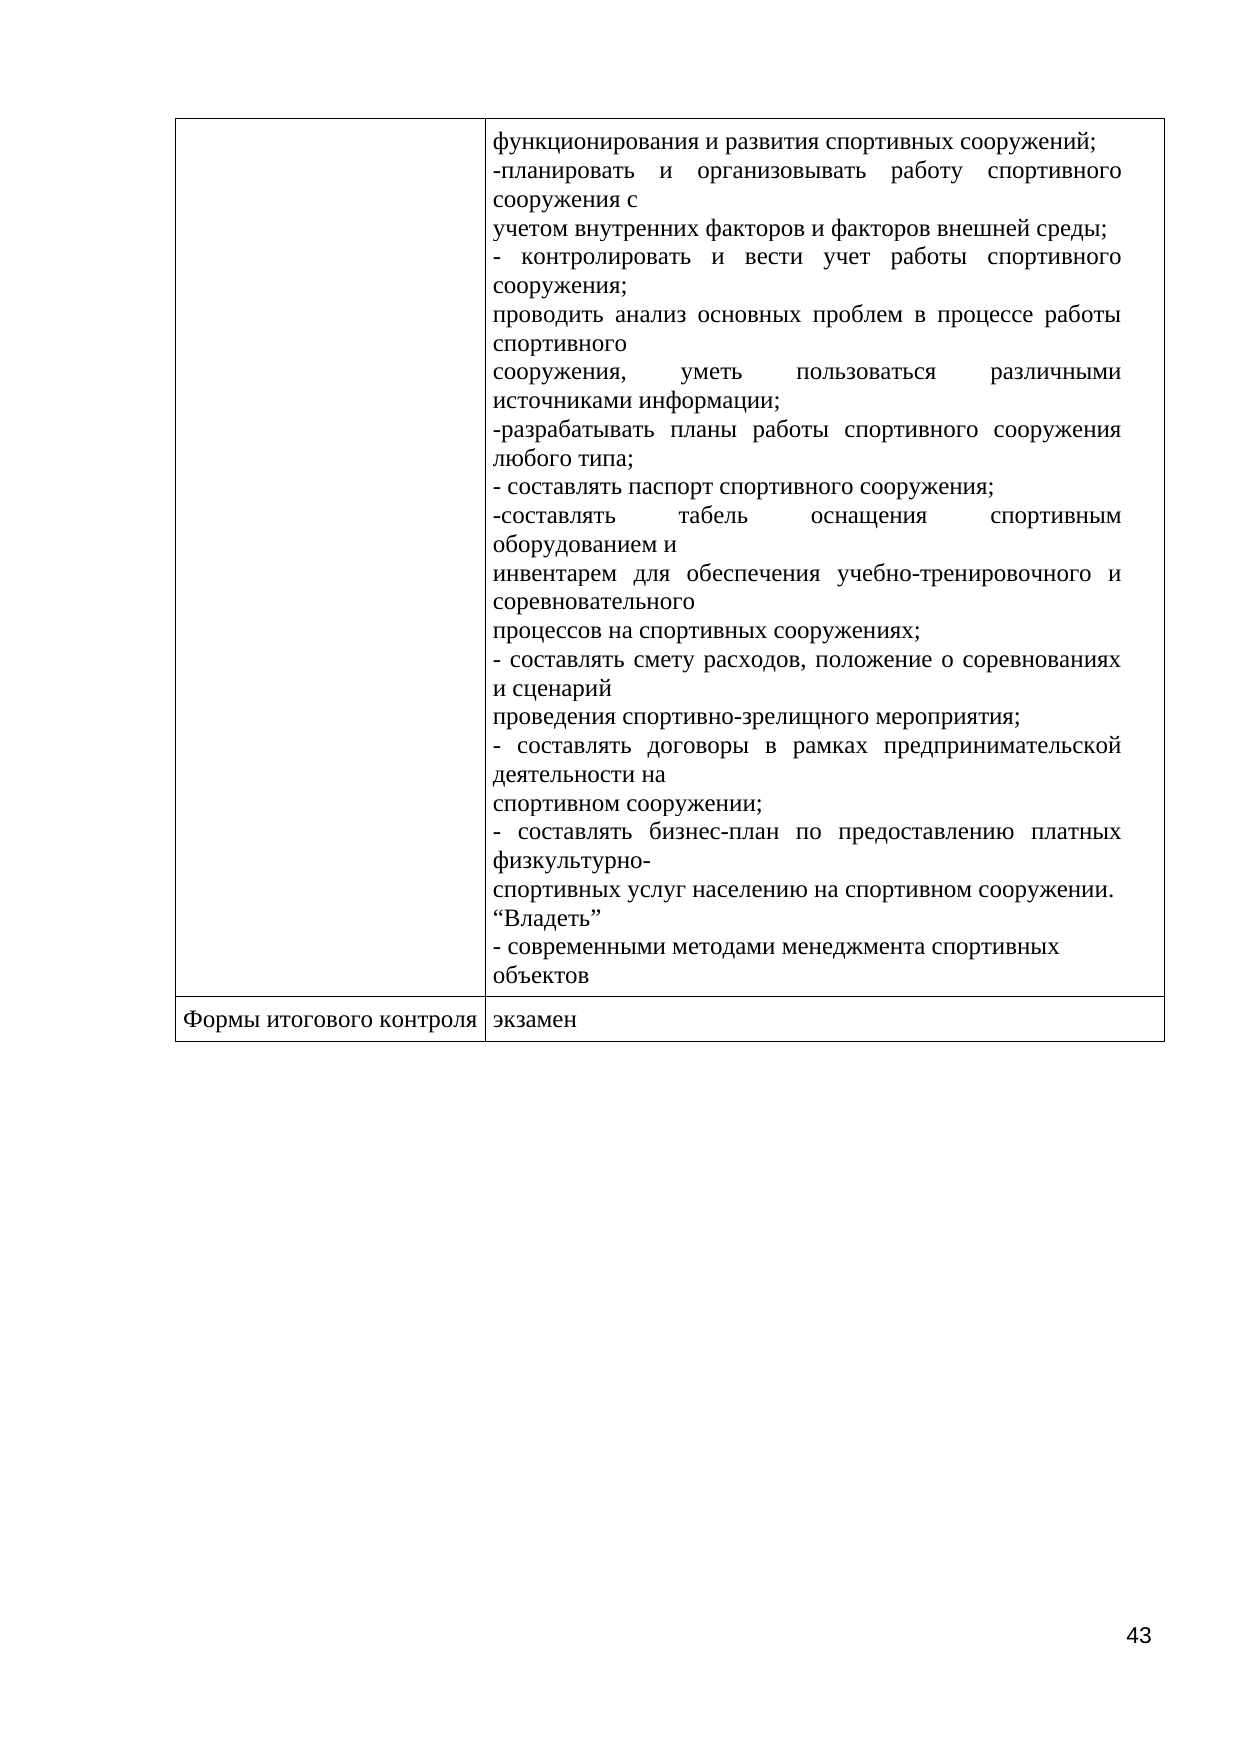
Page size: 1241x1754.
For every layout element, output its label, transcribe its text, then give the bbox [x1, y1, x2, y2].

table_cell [176, 119, 485, 996]
table_cell экзамен [486, 997, 1164, 1041]
table_cell Формы итогового контроля [176, 997, 485, 1041]
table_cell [486, 119, 1164, 996]
